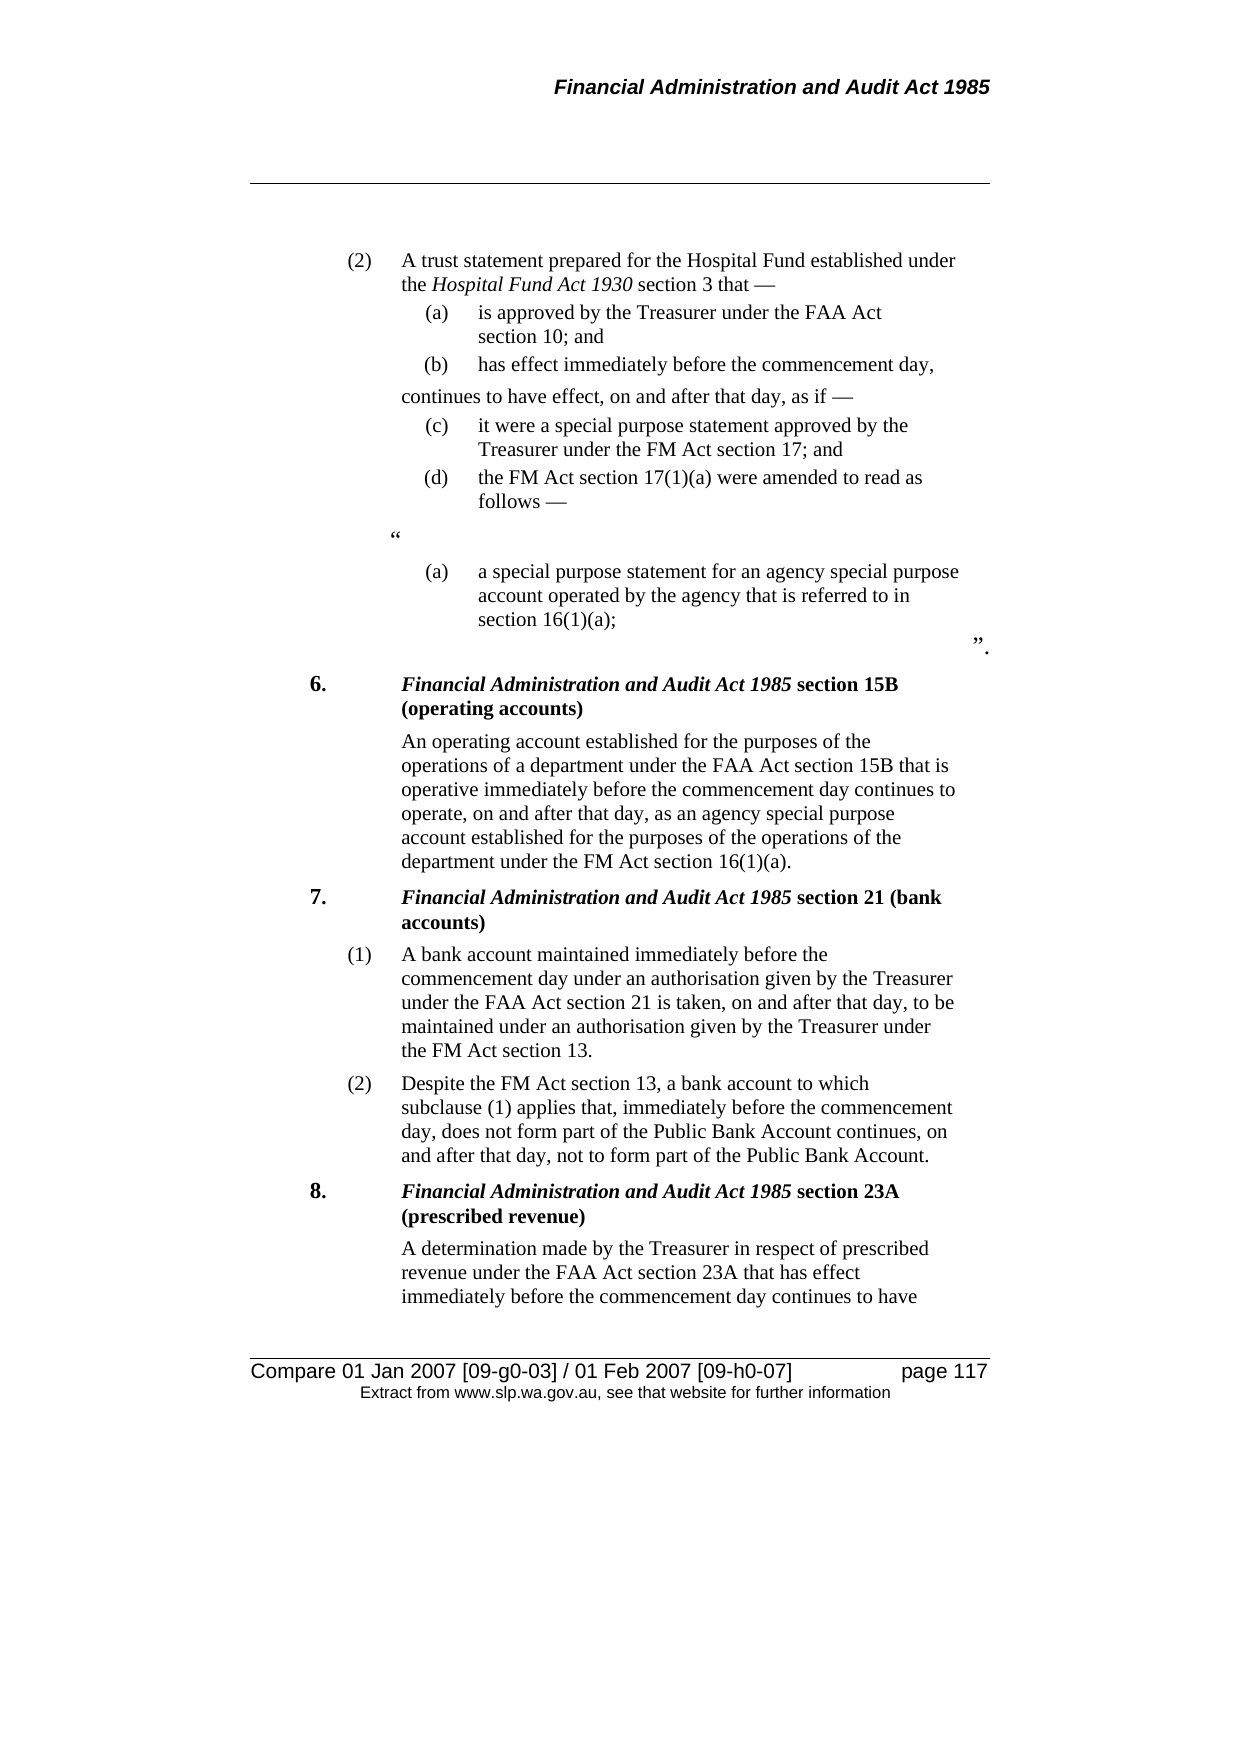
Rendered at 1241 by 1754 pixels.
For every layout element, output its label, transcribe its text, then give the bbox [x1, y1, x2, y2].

text (a) a special purpose statement for an agency special purpose account operated by the agency that is referred to in section 16(1)(a); [389, 558, 960, 631]
subtitle 8. Financial Administration and Audit Act 1985 section 23A (prescribed revenue) [309, 1177, 960, 1228]
text An operating account established for the purposes of the operations of a department under the FAA Act section 15B that is operative immediately before the commencement day continues to operate, on and after that day, as an agency special purpose account established for the purposes of the operations of the department under the FM Act section 16(1)(a). [312, 729, 960, 873]
text (1) A bank account maintained immediately before the commencement day under an authorisation given by the Treasurer under the FAA Act section 21 is taken, on and after that day, to be maintained under an authorisation given by the Treasurer under the FM Act section 13. [312, 942, 960, 1062]
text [312, 1236, 960, 1308]
text (b) has effect immediately before the commencement day, [389, 352, 960, 376]
text “ [390, 526, 990, 554]
text (2) Despite the FM Act section 13, a bank account to which subclause (1) applies that, immediately before the commencement day, does not form part of the Public Bank Account continues, on and after that day, not to form part of the Public Bank Account. [312, 1071, 960, 1167]
text (2) A trust statement prepared for the Hospital Fund established under the Hospital Fund Act 1930 section 3 that — [312, 247, 960, 296]
text ”. [250, 631, 990, 659]
text (d) the FM Act section 17(1)(a) were amended to read as follows — [389, 465, 960, 513]
subtitle 7. Financial Administration and Audit Act 1985 section 21 (bank accounts) [309, 883, 960, 934]
text (a) is approved by the Treasurer under the FAA Act section 10; and [389, 300, 960, 348]
subtitle 6. Financial Administration and Audit Act 1985 section 15B (operating accounts) [309, 670, 960, 720]
text continues to have effect, on and after that day, as if — [312, 384, 960, 408]
text (c) it were a special purpose statement approved by the Treasurer under the FM Act section 17; and [389, 413, 960, 461]
